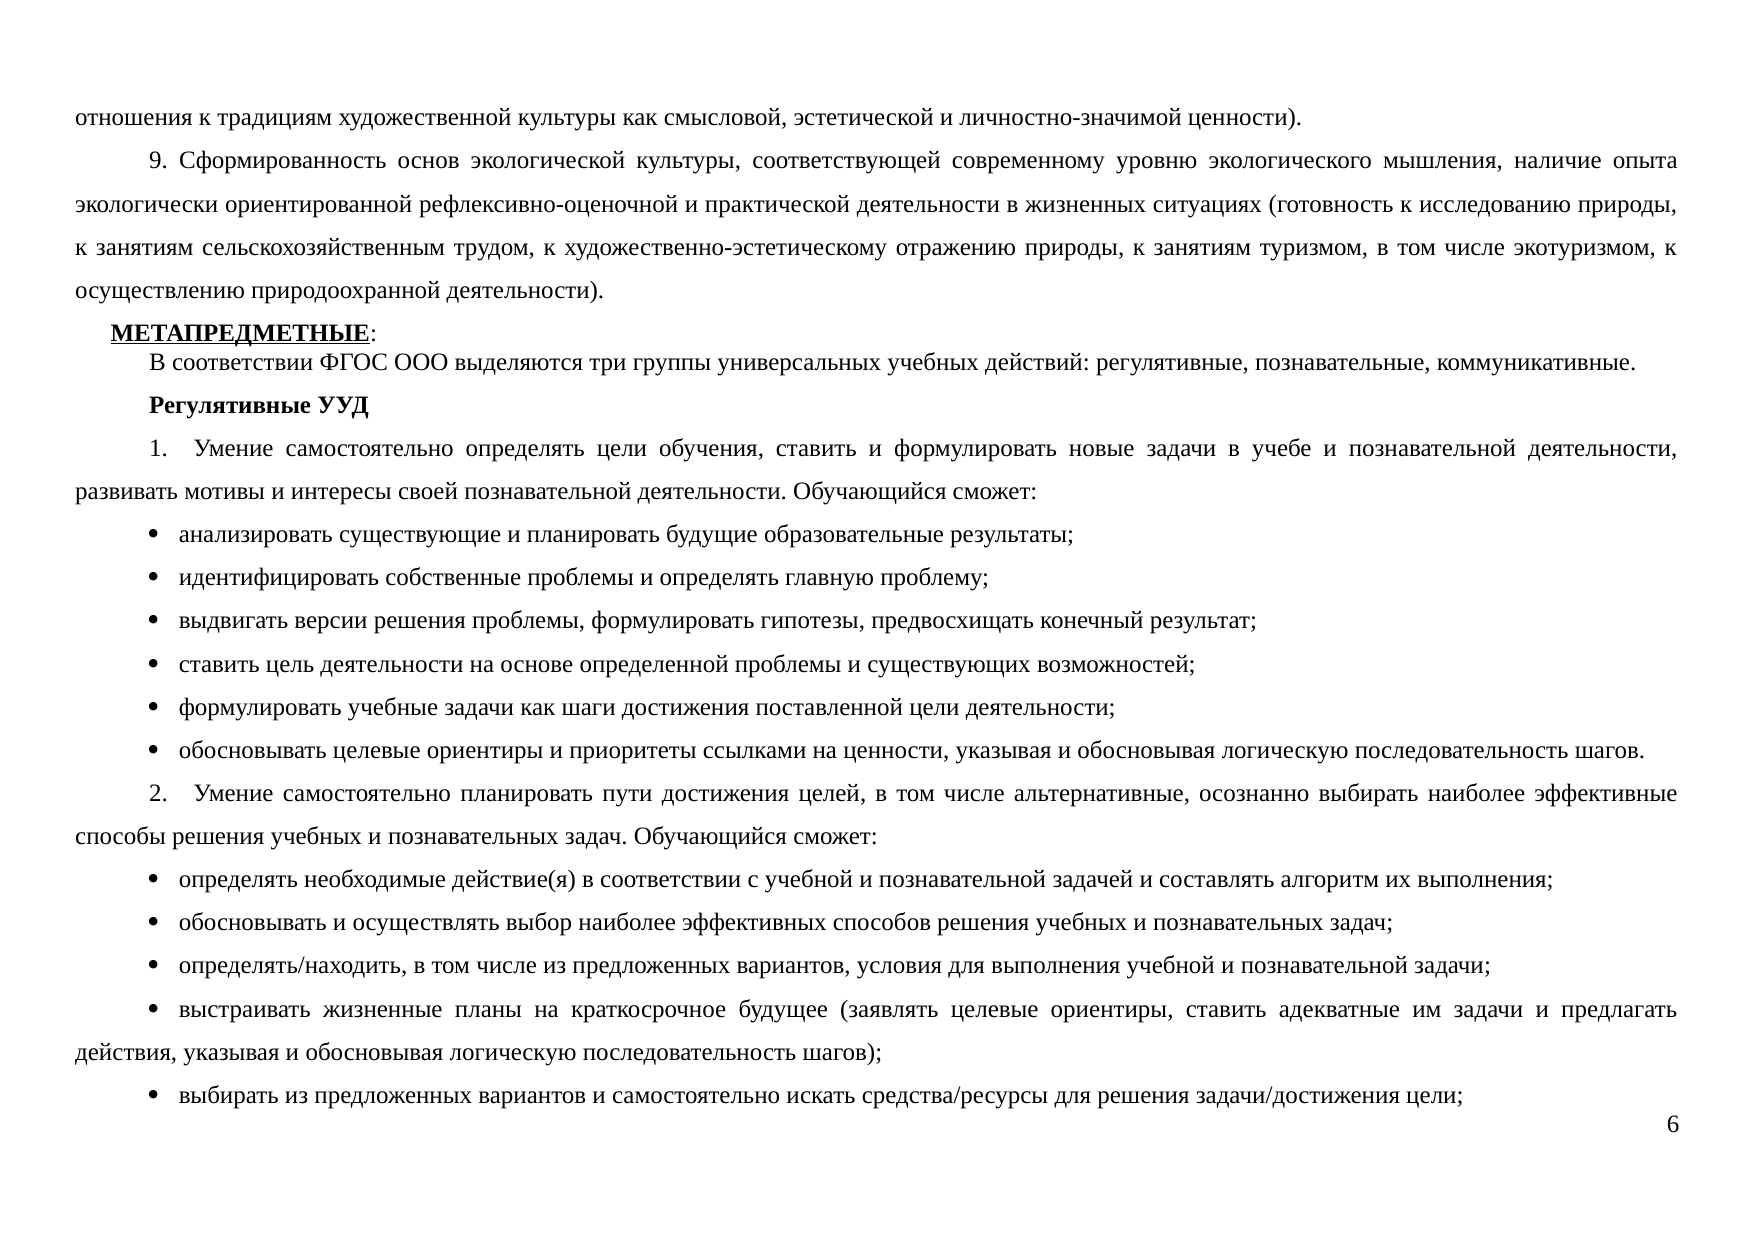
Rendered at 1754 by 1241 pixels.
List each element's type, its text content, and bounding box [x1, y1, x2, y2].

list анализировать существующие и планировать будущие образовательные результаты; [75, 519, 1679, 548]
list Умение самостоятельно планировать пути достижения целей, в том числе альтернативные, осознанно выбирать наиболее эффективные способы решения учебных и познавательных задач. Обучающийся сможет: [75, 778, 1679, 850]
list выдвигать версии решения проблемы, формулировать гипотезы, предвосхищать конечный результат; [75, 606, 1679, 634]
list идентифицировать собственные проблемы и определять главную проблему; [75, 562, 1679, 591]
list Умение самостоятельно определять цели обучения, ставить и формулировать новые задачи в учебе и познавательной деятельности, развивать мотивы и интересы своей познавательной деятельности. Обучающийся сможет: [75, 433, 1679, 505]
text В соответствии ФГОС ООО выделяются три группы универсальных учебных действий: регулятивные, познавательные, коммуникативные. [75, 347, 1679, 376]
list формулировать учебные задачи как шаги достижения поставленной цели деятельности; [75, 692, 1679, 721]
list определять/находить, в том числе из предложенных вариантов, условия для выполнения учебной и познавательной задачи; [75, 951, 1679, 979]
text Регулятивные УУД [75, 390, 1679, 419]
list выбирать из предложенных вариантов и самостоятельно искать средства/ресурсы для решения задачи/достижения цели; [75, 1080, 1679, 1109]
list ставить цель деятельности на основе определенной проблемы и существующих возможностей; [75, 649, 1679, 677]
list определять необходимые действие(я) в соответствии с учебной и познавательной задачей и составлять алгоритм их выполнения; [75, 864, 1679, 893]
list выстраивать жизненные планы на краткосрочное будущее (заявлять целевые ориентиры, ставить адекватные им задачи и предлагать действия, указывая и обосновывая логическую последовательность шагов); [75, 994, 1679, 1066]
list обосновывать и осуществлять выбор наиболее эффективных способов решения учебных и познавательных задач; [75, 907, 1679, 936]
list обосновывать целевые ориентиры и приоритеты ссылками на ценности, указывая и обосновывая логическую последовательность шагов. [75, 735, 1679, 764]
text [75, 102, 1679, 131]
text МЕТАПРЕДМЕТНЫЕ: [75, 318, 1679, 347]
text 9. Сформированность основ экологической культуры, соответствующей современному уровню экологического мышления, наличие опыта экологически ориентированной рефлексивно-оценочной и практической деятельности в жизненных ситуациях (готовность к исследованию природы, к занятиям сельскохозяйственным трудом, к художественно-эстетическому отражению природы, к занятиям туризмом, в том числе экотуризмом, к осуществлению природоохранной деятельности). [75, 146, 1679, 304]
